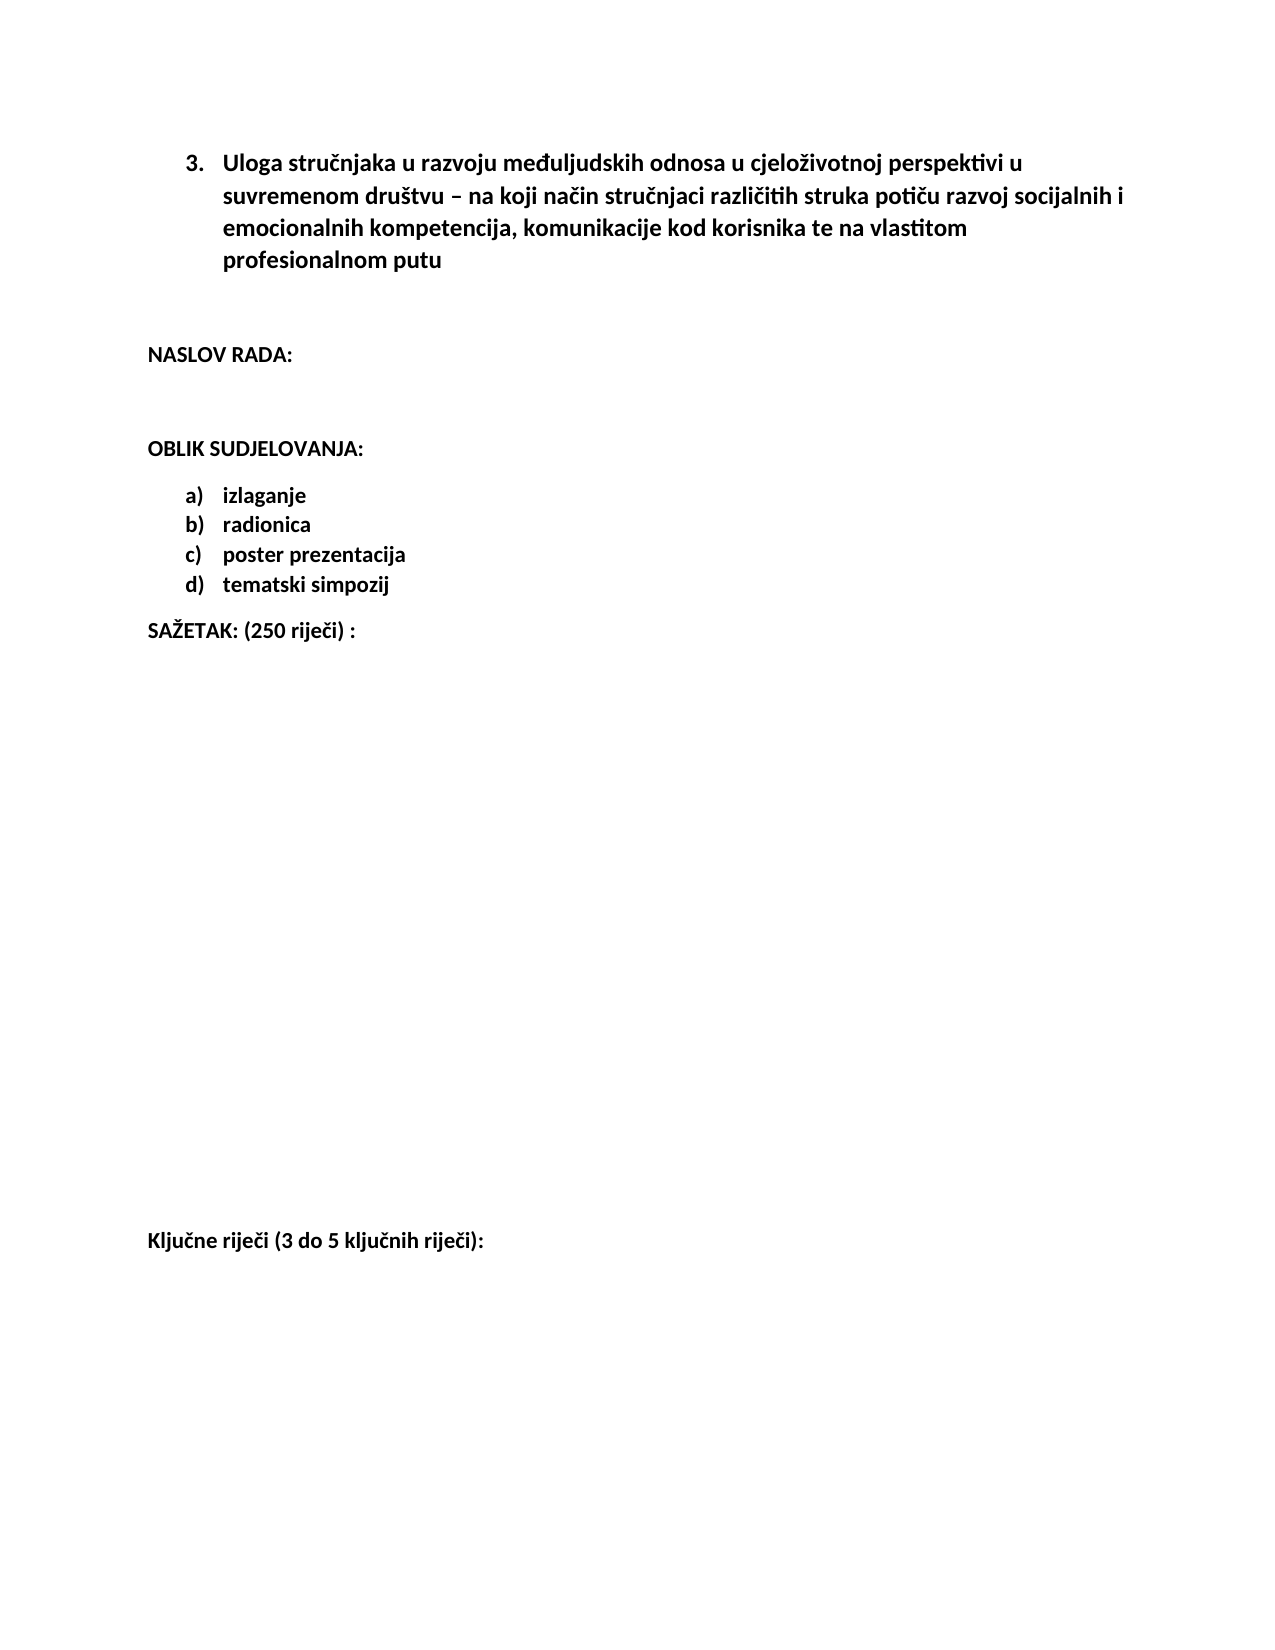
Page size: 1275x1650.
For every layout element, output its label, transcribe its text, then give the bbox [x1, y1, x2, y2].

list Uloga stručnjaka u razvoju međuljudskih odnosa u cjeloživotnoj perspektivi u suvremenom društvu – na koji način stručnjaci različitih struka potiču razvoj socijalnih i emocionalnih kompetencija, komunikacije kod korisnika te na vlastitom profesionalnom putu [185, 148, 1127, 275]
text Ključne riječi (3 do 5 ključnih riječi): [148, 1226, 1127, 1254]
list poster prezentacija [185, 540, 1127, 568]
list radionica [185, 511, 1127, 539]
text NASLOV RADA: [148, 340, 1127, 368]
text SAŽETAK: (250 riječi) : [148, 616, 1127, 644]
text OBLIK SUDJELOVANJA: [148, 434, 1127, 462]
list tematski simpozij [185, 570, 1127, 598]
list izlaganje [185, 481, 1127, 509]
